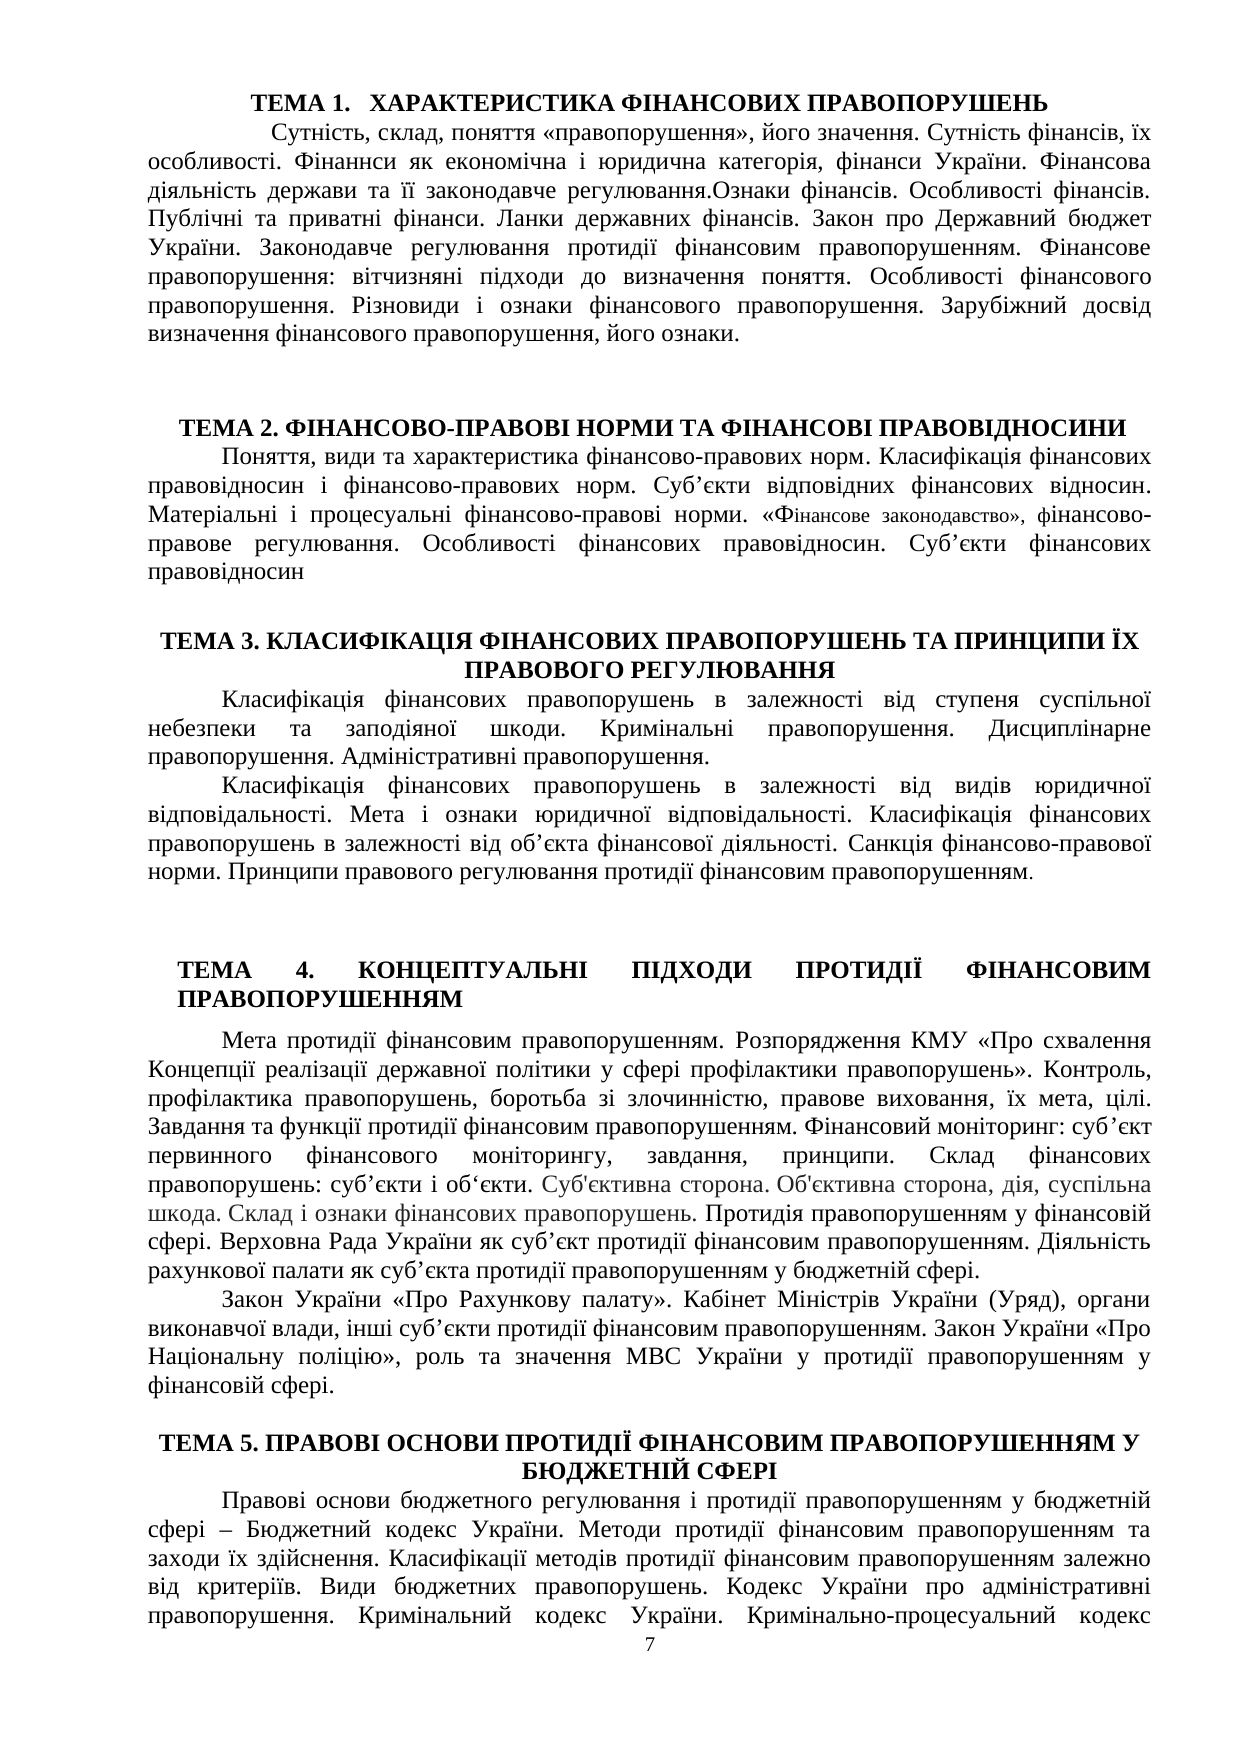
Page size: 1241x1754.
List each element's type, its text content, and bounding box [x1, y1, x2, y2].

text ТЕМА 4. КОНЦЕПТУАЛЬНІ ПІДХОДИ ПРОТИДІЇ ФІНАНСОВИМ ПРАВОПОРУШЕННЯМ [177, 955, 1152, 1013]
text ТЕМА 5. ПРАВОВІ ОСНОВИ ПРОТИДІЇ ФІНАНСОВИМ ПРАВОПОРУШЕННЯМ У БЮДЖЕТНІЙ СФЕРІ [148, 1428, 1152, 1485]
text ТЕМА 2. ФІНАНСОВО-ПРАВОВІ НОРМИ ТА ФІНАНСОВІ ПРАВОВІДНОСИНИ [148, 413, 1152, 441]
text Мета протидії фінансовим правопорушенням. Розпорядження КМУ «Про схвалення Концепції реалізації державної політики у сфері профілактики правопорушень». Контроль, профілактика правопорушень, боротьба зі злочинністю, правове виховання, їх мета, цілі. Завдання та функції протидії фінансовим правопорушенням. Фінансовий моніторинг: суб’єкт первинного фінансового моніторингу, завдання, принципи. Склад фінансових правопорушень: суб’єкти і об‘єкти. Суб'єктивна сторона. Об'єктивна сторона, дія, суспільна шкода. Склад і ознаки фінансових правопорушень. Протидія правопорушенням у фінансовій сфері. Верховна Рада України як суб’єкт протидії фінансовим правопорушенням. Діяльність рахункової палати як суб’єкта протидії правопорушенням у бюджетній сфері. [148, 1025, 1152, 1284]
text Поняття, види та характеристика фінансово-правових норм. Класифікація фінансових правовідносин і фінансово-правових норм. Суб’єкти відповідних фінансових відносин. Матеріальні і процесуальні фінансово-правові норми. «Фінансове законодавство», фінансово-правове регулювання. Особливості фінансових правовідносин. Суб’єкти фінансових правовідносин [148, 441, 1152, 585]
text Класифікація фінансових правопорушень в залежності від ступеня суспільної небезпеки та заподіяної шкоди. Кримінальні правопорушення. Дисциплінарне правопорушення. Адміністративні правопорушення. [148, 684, 1152, 770]
text Закон України «Про Рахункову палату». Кабінет Міністрів України (Уряд), органи виконавчої влади, інші суб’єкти протидії фінансовим правопорушенням. Закон України «Про Національну поліцію», роль та значення МВС України у протидії правопорушенням у фінансовій сфері. [148, 1284, 1152, 1399]
text Класифікація фінансових правопорушень в залежності від видів юридичної відповідальності. Мета і ознаки юридичної відповідальності. Класифікація фінансових правопорушень в залежності від об’єкта фінансової діяльності. Санкція фінансово-правової норми. Принципи правового регулювання протидії фінансовим правопорушенням. [148, 770, 1152, 885]
text ТЕМА 1. ХАРАКТЕРИСТИКА ФІНАНСОВИХ ПРАВОПОРУШЕНЬ [148, 88, 1152, 117]
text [148, 1485, 1152, 1629]
text Сутність, склад, поняття «правопорушення», його значення. Сутність фінансів, їх особливості. Фінаннси як економічна і юридична категорія, фінанси України. Фінансова діяльність держави та її законодавче регулювання.Ознаки фінансів. Особливості фінансів. Публічні та приватні фінанси. Ланки державних фінансів. Закон про Державний бюджет України. Законодавче регулювання протидії фінансовим правопорушенням. Фінансове правопорушення: вітчизняні підходи до визначення поняття. Особливості фінансового правопорушення. Різновиди і ознаки фінансового правопорушення. Зарубіжний досвід визначення фінансового правопорушення, його ознаки. [148, 117, 1152, 347]
text ТЕМА 3. КЛАСИФІКАЦІЯ ФІНАНСОВИХ ПРАВОПОРУШЕНЬ ТА ПРИНЦИПИ ЇХ ПРАВОВОГО РЕГУЛЮВАННЯ [148, 626, 1152, 684]
